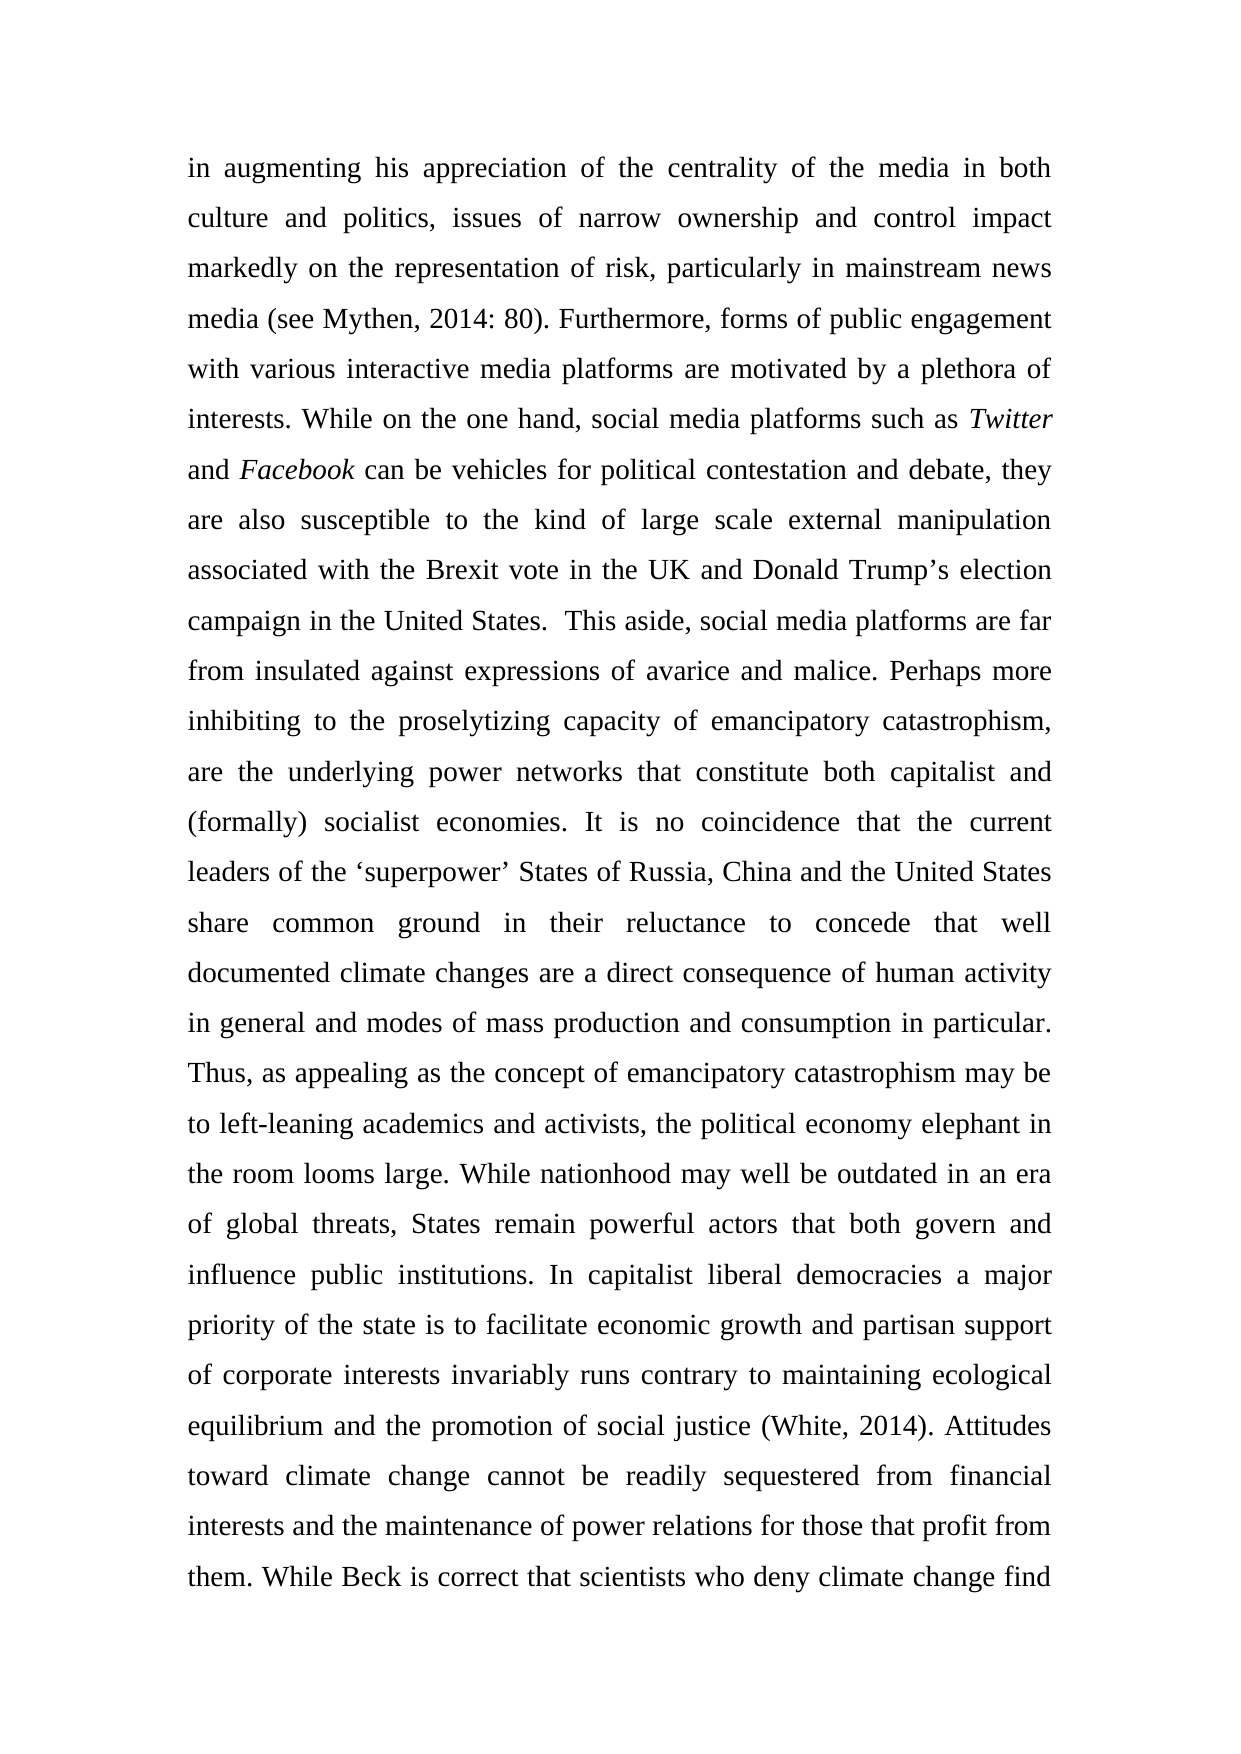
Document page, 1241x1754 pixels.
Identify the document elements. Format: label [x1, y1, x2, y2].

text [187, 150, 1053, 1592]
